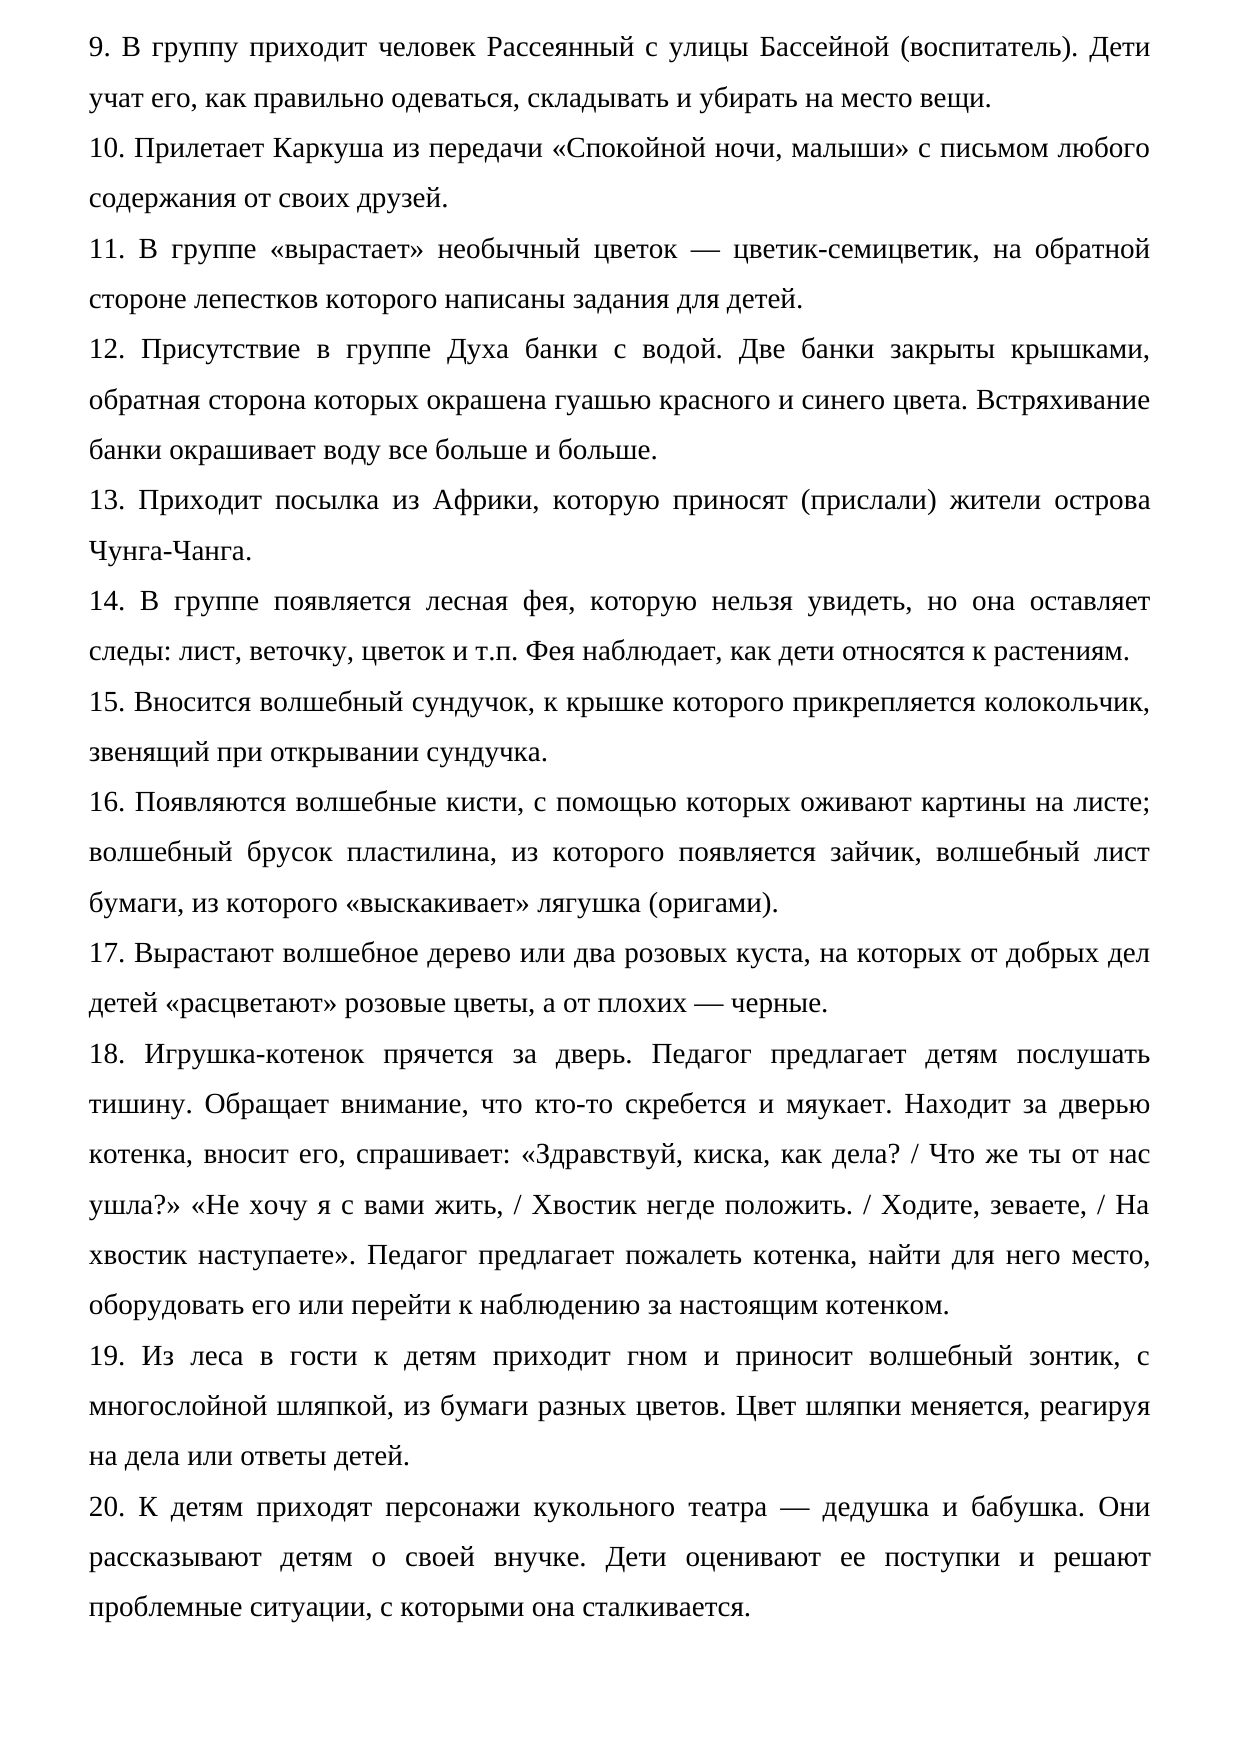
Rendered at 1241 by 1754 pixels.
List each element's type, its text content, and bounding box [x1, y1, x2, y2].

text 19. Из леса в гости к детям приходит гном и приносит волшебный зонтик, с многослойной шляпкой, из бумаги разных цветов. Цвет шляпки меняется, реагируя на дела или ответы детей. [89, 1338, 1152, 1472]
text 16. Появляются волшебные кисти, с помощью которых оживают картины на листе; волшебный брусок пластилина, из которого появляется зайчик, волшебный лист бумаги, из которого «выскакивает» лягушка (оригами). [89, 784, 1152, 918]
text 17. Вырастают волшебное дерево или два розовых куста, на которых от добрых дел детей «расцветают» розовые цветы, а от плохих — черные. [89, 935, 1152, 1019]
text 11. В группе «вырастает» необычный цветок — цветик-семицветик, на обратной стороне лепестков которого написаны задания для детей. [89, 231, 1152, 315]
text 12. Присутствие в группе Духа банки с водой. Две банки закрыты крышками, обратная сторона которых окрашена гуашью красного и синего цвета. Встряхивание банки окрашивает воду все больше и больше. [89, 331, 1152, 466]
text 15. Вносится волшебный сундучок, к крышке которого прикрепляется колокольчик, звенящий при открывании сундучка. [89, 684, 1152, 767]
text 14. В группе появляется лесная фея, которую нельзя увидеть, но она оставляет следы: лист, веточку, цветок и т.п. Фея наблюдает, как дети относятся к растениям. [89, 583, 1152, 667]
text 20. К детям приходят персонажи кукольного театра — дедушка и бабушка. Они рассказывают детям о своей внучке. Дети оценивают ее поступки и решают проблемные ситуации, с которыми она сталкивается. [89, 1489, 1152, 1623]
text 13. Приходит посылка из Африки, которую приносят (прислали) жители острова Чунга-Чанга. [89, 482, 1152, 566]
text 10. Прилетает Каркуша из передачи «Спокойной ночи, малыши» с письмом любого содержания от своих друзей. [89, 130, 1152, 214]
text 18. Игрушка-котенок прячется за дверь. Педагог предлагает детям послушать тишину. Обращает внимание, что кто-то скребется и мяукает. Находит за дверью котенка, вносит его, спрашивает: «Здравствуй, киска, как дела? / Что же ты от нас ушла?» «Не хочу я с вами жить, / Хвостик негде положить. / Ходите, зеваете, / На хвостик наступаете». Педагог предлагает пожалеть котенка, найти для него место, оборудовать его или перейти к наблюдению за настоящим котенком. [89, 1036, 1152, 1321]
text 9. В группу приходит человек Рассеянный с улицы Бассейной (воспитатель). Дети учат его, как правильно одеваться, складывать и убирать на место вещи. [89, 29, 1152, 113]
